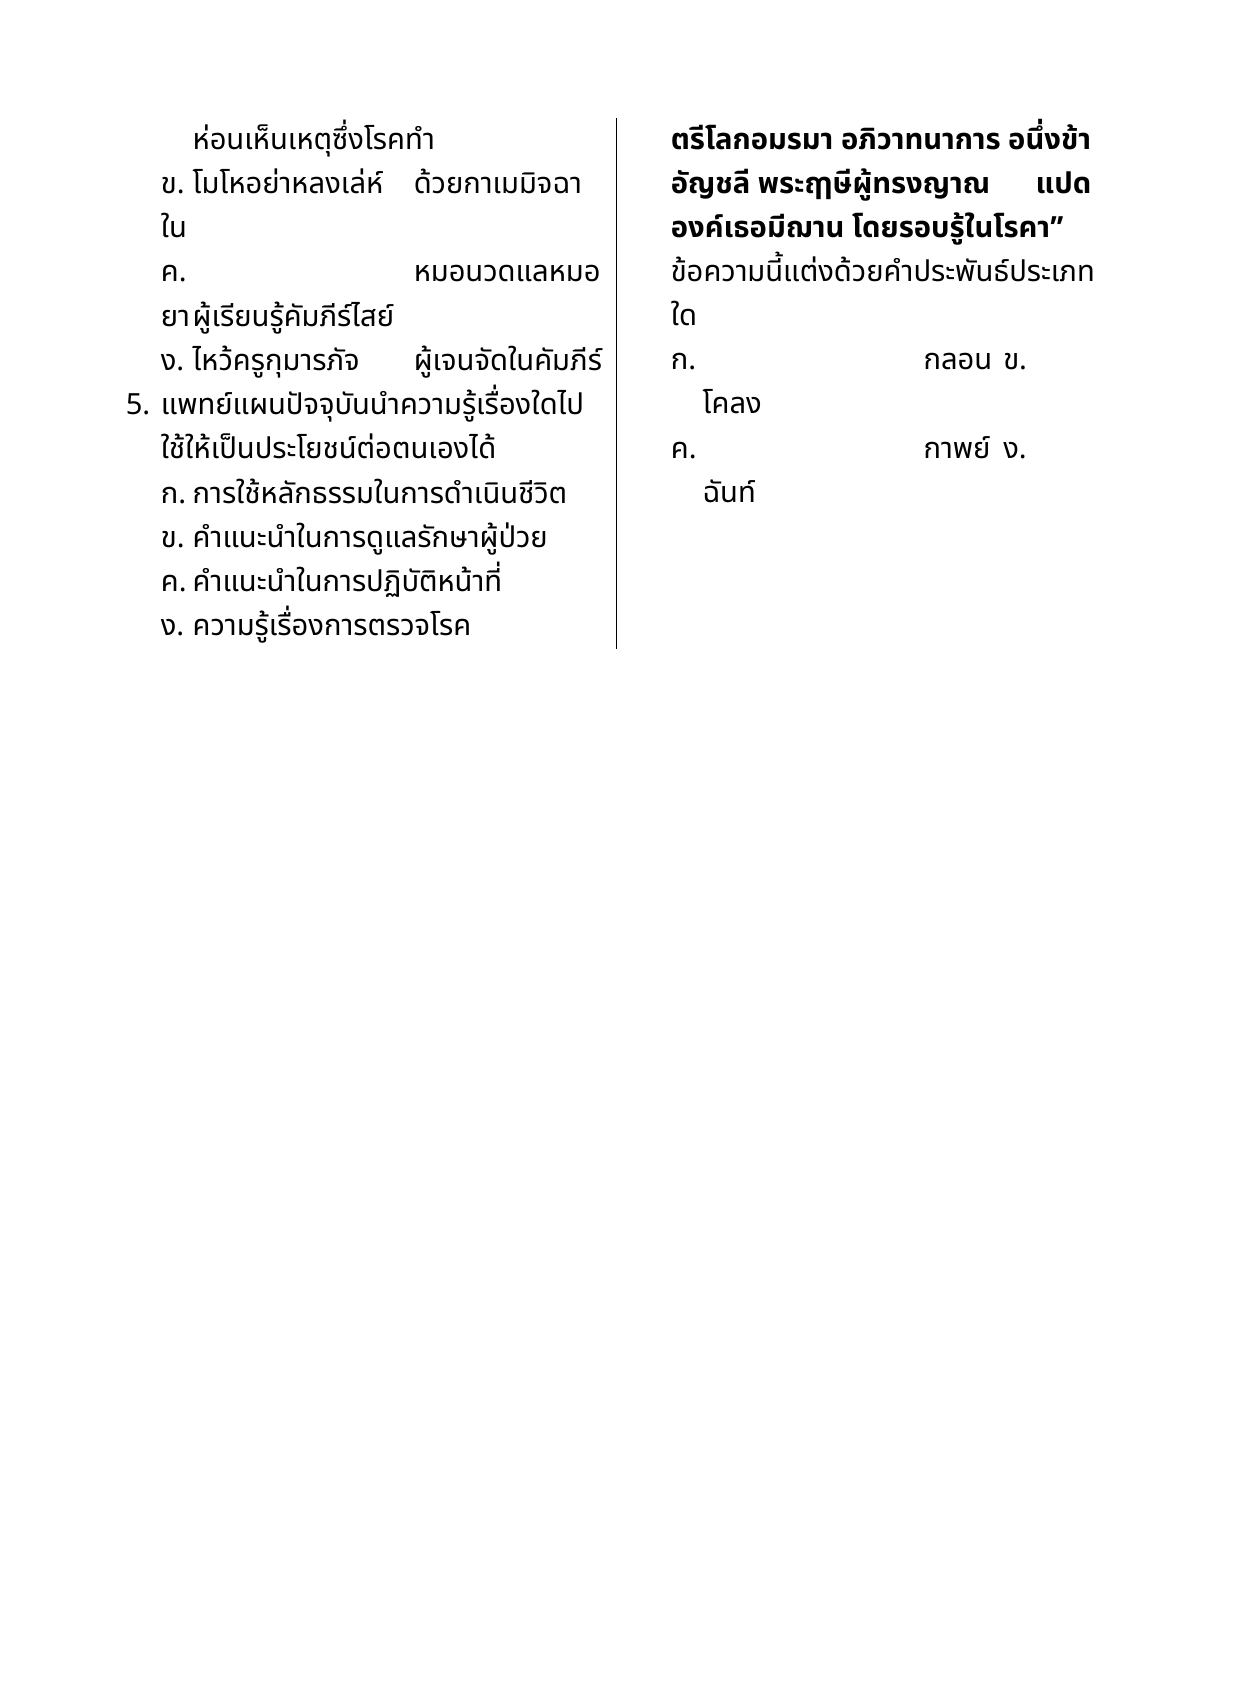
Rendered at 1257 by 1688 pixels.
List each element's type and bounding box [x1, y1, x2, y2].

table_header [617, 118, 1127, 649]
table_header [107, 118, 616, 649]
